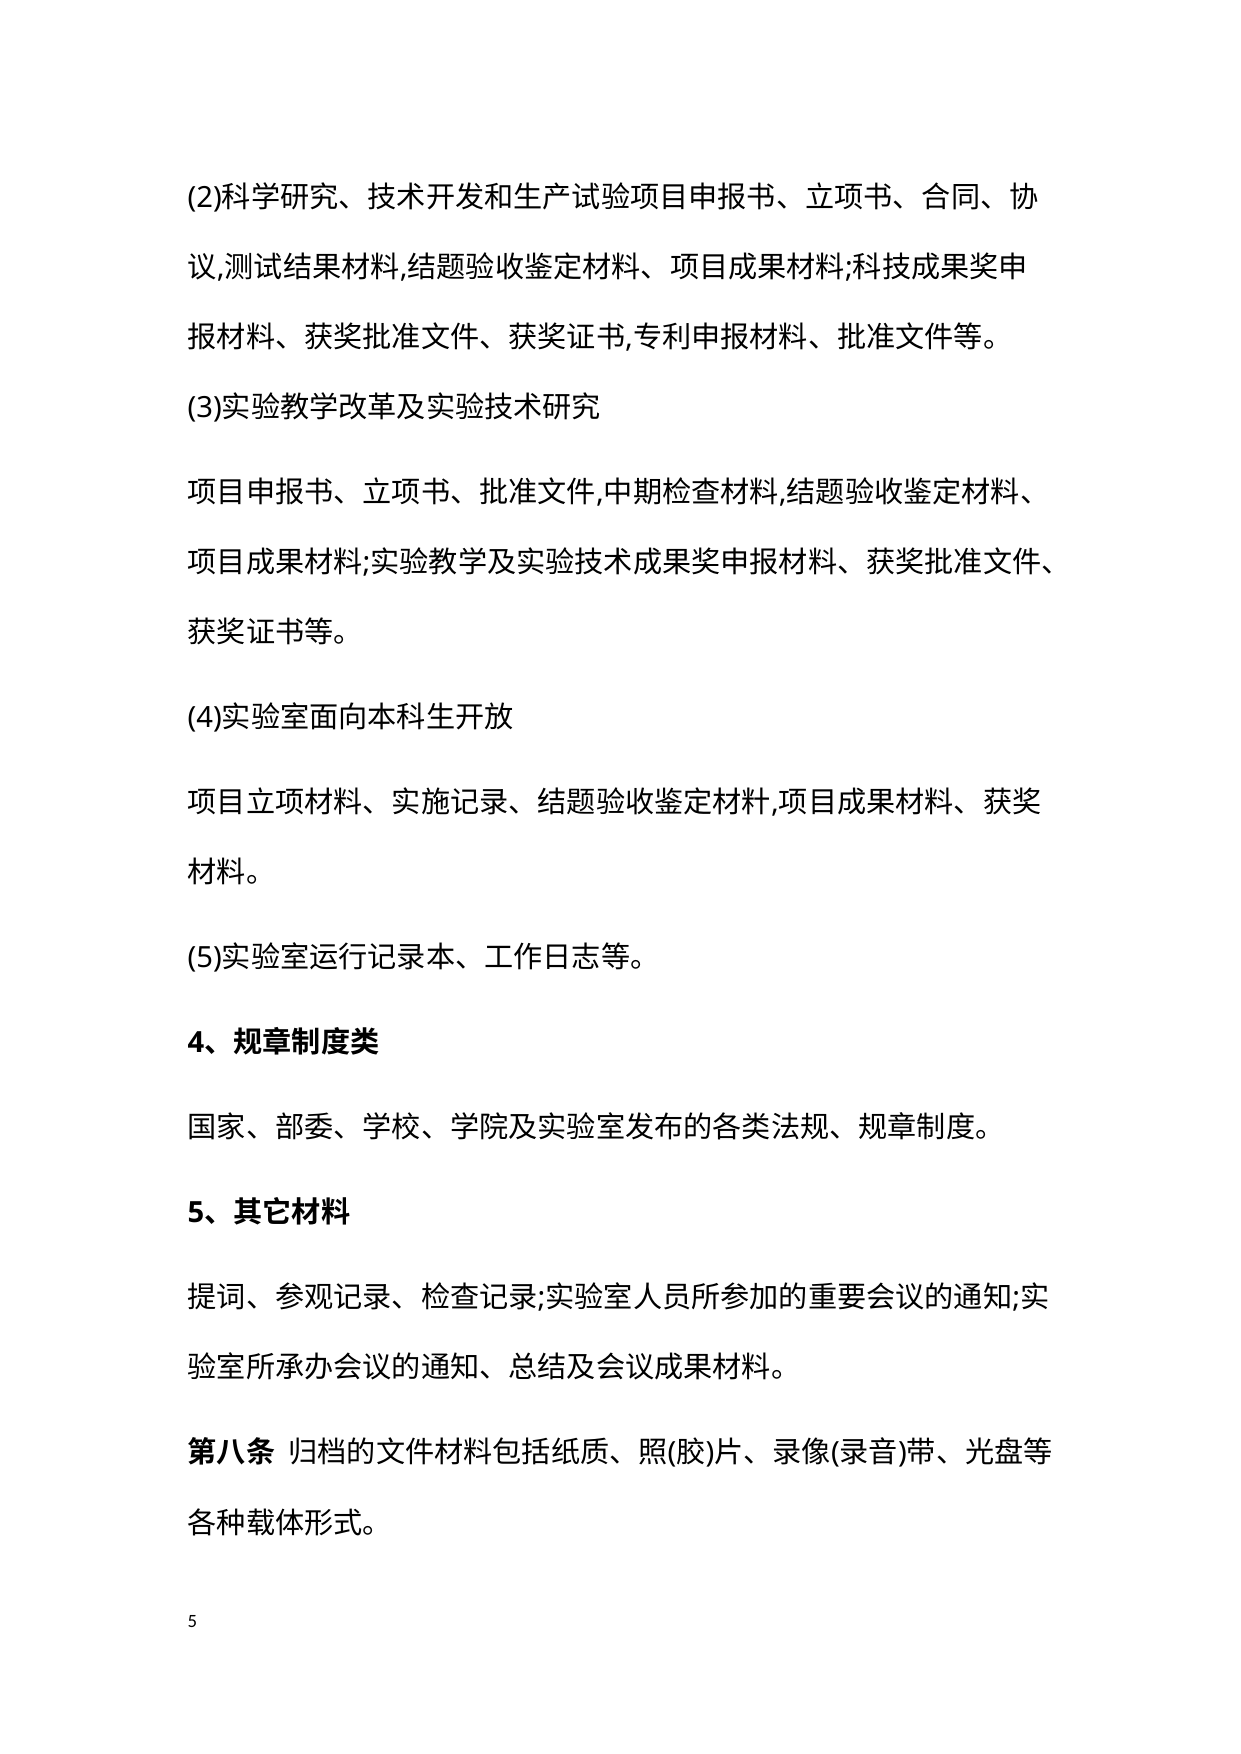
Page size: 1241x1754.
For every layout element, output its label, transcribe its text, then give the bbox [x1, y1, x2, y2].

text 第八条 归档的文件材料包括纸质、照(胶)片、录像(录音)带、光盘等各种载体形式。 [187, 1418, 1053, 1553]
text (5)实验室运行记录本、工作日志等。 [187, 923, 1053, 988]
text 5、其它材料 [187, 1178, 1053, 1243]
text 4、规章制度类 [187, 1008, 1053, 1073]
text (4)实验室面向本科生开放 [187, 682, 1053, 747]
text (2)科学研究、技术开发和生产试验项目申报书、立项书、合同、协议,测试结果材料,结题验收鉴定材料、项目成果材料;科技成果奖申报材料、获奖批准文件、获奖证书,专利申报材料、批准文件等。 (3)实验教学改革及实验技术研究 [187, 162, 1053, 437]
text 项目立项材料、实施记录、结题验收鉴定材籵,项目成果材料、获奖材料。 [187, 767, 1053, 903]
text 项目申报书、立项书、批准文件,中期检查材料,结题验收鉴定材料、项目成果材料;实验教学及实验技术成果奖申报材料、获奖批准文件、获奖证书等。 [187, 457, 1053, 662]
text 国家、部委、学校、学院及实验室发布的各类法规、规章制度。 [187, 1093, 1053, 1158]
text 提词、参观记录、检查记录;实验室人员所参加的重要会议的通知;实验室所承办会议的通知、总结及会议成果材料。 [187, 1263, 1053, 1398]
